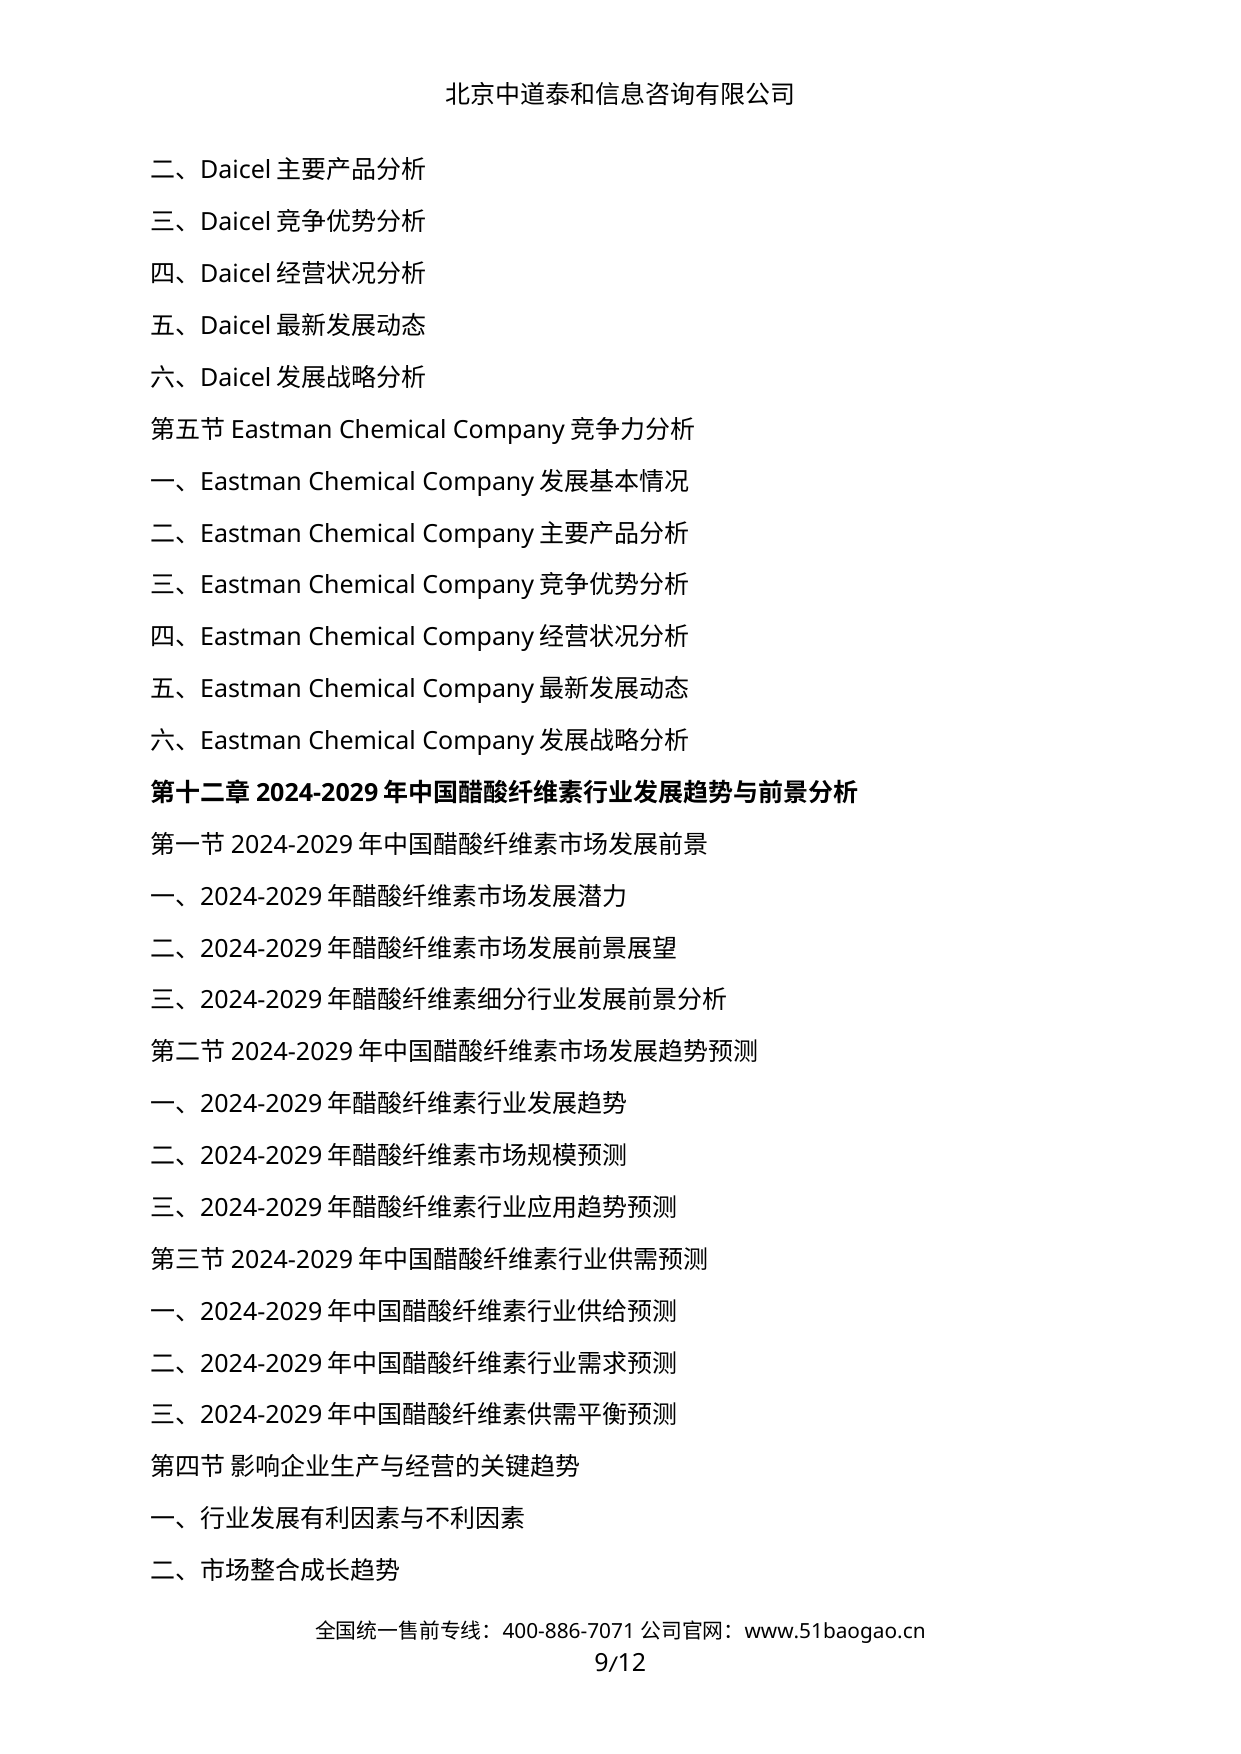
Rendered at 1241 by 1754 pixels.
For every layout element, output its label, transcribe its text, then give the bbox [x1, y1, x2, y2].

text 三、2024-2029年醋酸纤维素细分行业发展前景分析 [150, 980, 1090, 1016]
text 第四节 影响企业生产与经营的关键趋势 [150, 1447, 1090, 1483]
text 四、Eastman Chemical Company经营状况分析 [150, 617, 1090, 653]
text 第五节 Eastman Chemical Company竞争力分析 [150, 409, 1090, 446]
text 二、Daicel主要产品分析 [150, 150, 1090, 186]
text 三、Daicel竞争优势分析 [150, 202, 1090, 238]
text 二、市场整合成长趋势 [150, 1551, 1090, 1587]
text 三、2024-2029年中国醋酸纤维素供需平衡预测 [150, 1395, 1090, 1431]
text 五、Daicel最新发展动态 [150, 306, 1090, 342]
text 二、2024-2029年醋酸纤维素市场发展前景展望 [150, 928, 1090, 964]
text 一、2024-2029年醋酸纤维素行业发展趋势 [150, 1084, 1090, 1120]
text 第二节 2024-2029年中国醋酸纤维素市场发展趋势预测 [150, 1032, 1090, 1068]
text 第一节 2024-2029年中国醋酸纤维素市场发展前景 [150, 824, 1090, 861]
text 六、Eastman Chemical Company发展战略分析 [150, 721, 1090, 757]
text 第三节 2024-2029年中国醋酸纤维素行业供需预测 [150, 1239, 1090, 1276]
text 二、2024-2029年醋酸纤维素市场规模预测 [150, 1136, 1090, 1172]
text 一、2024-2029年中国醋酸纤维素行业供给预测 [150, 1291, 1090, 1327]
text 二、2024-2029年中国醋酸纤维素行业需求预测 [150, 1343, 1090, 1379]
text 第十二章 2024-2029年中国醋酸纤维素行业发展趋势与前景分析 [150, 772, 1090, 809]
text 三、2024-2029年醋酸纤维素行业应用趋势预测 [150, 1187, 1090, 1224]
text 二、Eastman Chemical Company主要产品分析 [150, 513, 1090, 549]
text 一、行业发展有利因素与不利因素 [150, 1499, 1090, 1535]
text 一、2024-2029年醋酸纤维素市场发展潜力 [150, 876, 1090, 912]
text 一、Eastman Chemical Company发展基本情况 [150, 461, 1090, 497]
text 三、Eastman Chemical Company竞争优势分析 [150, 565, 1090, 601]
text 五、Eastman Chemical Company最新发展动态 [150, 669, 1090, 705]
text 六、Daicel发展战略分析 [150, 357, 1090, 394]
text 四、Daicel经营状况分析 [150, 254, 1090, 290]
